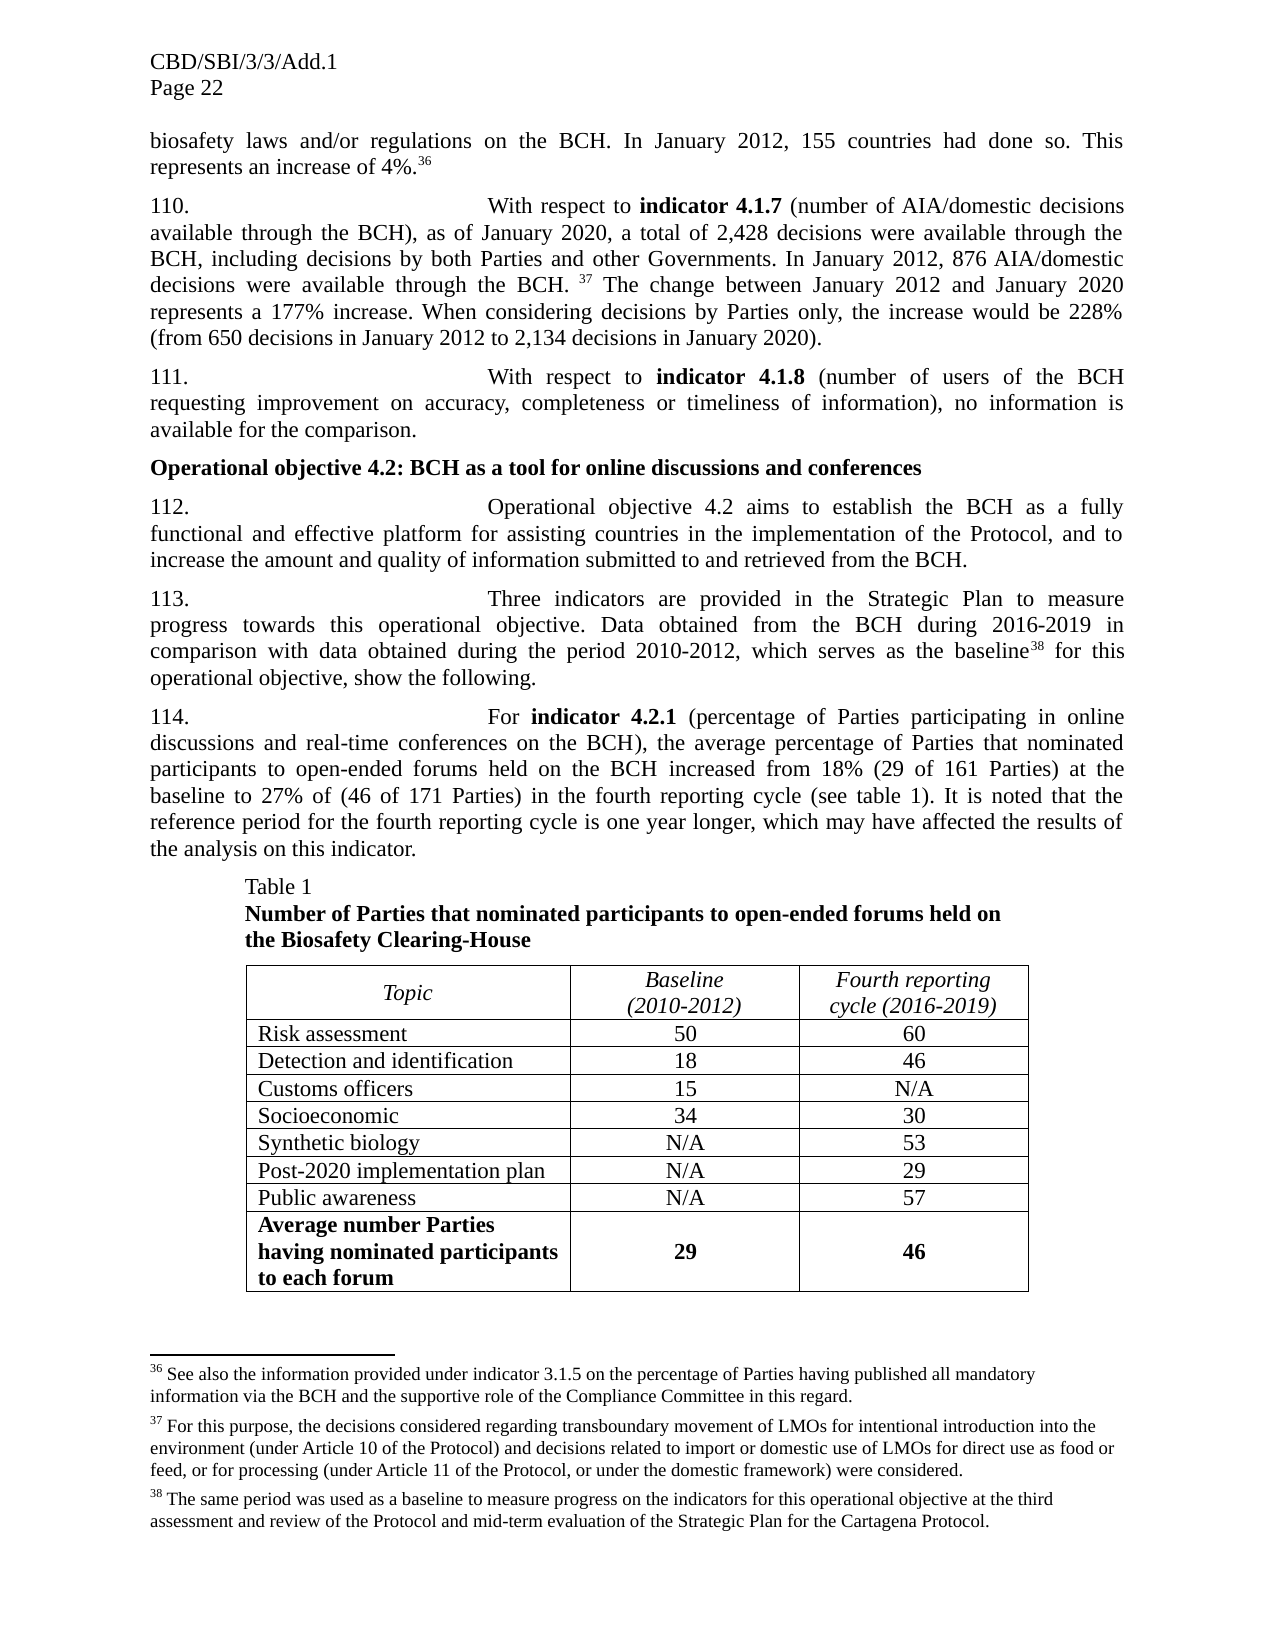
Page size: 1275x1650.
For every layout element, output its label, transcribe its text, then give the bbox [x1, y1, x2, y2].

table_cell 34 [571, 1102, 799, 1128]
table_cell N/A [571, 1157, 799, 1183]
table_cell Detection and identification [247, 1047, 570, 1073]
table_cell 15 [571, 1075, 799, 1101]
list With respect to indicator 4.1.7 (number of AIA/domestic decisions available through the BCH), as of January 2020, a total of 2,428 decisions were available through the BCH, including decisions by both Parties and other Governments. In January 2012, 876 AIA/domestic decisions were available through the BCH. The change between January 2012 and January 2020 represents a 177% increase. When considering decisions by Parties only, the increase would be 228% (from 650 decisions in January 2012 to 2,134 decisions in January 2020). [150, 192, 1125, 350]
text Table 1 Number of Parties that nominated participants to open-ended forums held on the Biosafety Clearing-House [244, 873, 1031, 952]
table_cell 57 [800, 1184, 1028, 1211]
table_cell 30 [800, 1102, 1028, 1128]
list Operational objective 4.2 aims to establish the BCH as a fully functional and effective platform for assisting countries in the implementation of the Protocol, and to increase the amount and quality of information submitted to and retrieved from the BCH. [150, 493, 1125, 572]
table_cell 29 [800, 1157, 1028, 1183]
table_cell Public awareness [247, 1184, 570, 1211]
list For indicator 4.2.1 (percentage of Parties participating in online discussions and real-time conferences on the BCH), the average percentage of Parties that nominated participants to open-ended forums held on the BCH increased from 18% (29 of 161 Parties) at the baseline to 27% of (46 of 171 Parties) in the fourth reporting cycle (see table 1). It is noted that the reference period for the fourth reporting cycle is one year longer, which may have affected the results of the analysis on this indicator. [150, 703, 1125, 861]
text Operational objective 4.2: BCH as a tool for online discussions and conferences [150, 454, 1125, 481]
table_cell Post-2020 implementation plan [247, 1157, 570, 1183]
table_cell N/A [800, 1075, 1028, 1101]
table_cell 60 [800, 1020, 1028, 1046]
table_header Baseline (2010-2012) [571, 966, 799, 1019]
table_cell 29 [571, 1212, 799, 1291]
list Three indicators are provided in the Strategic Plan to measure progress towards this operational objective. Data obtained from the BCH during 2016-2019 in comparison with data obtained during the period 2010-2012, which serves as the baseline for this operational objective, show the following. [150, 585, 1125, 690]
list With respect to indicator 4.1.8 (number of users of the BCH requesting improvement on accuracy, completeness or timeliness of information), no information is available for the comparison. [150, 363, 1125, 442]
table_cell N/A [571, 1129, 799, 1156]
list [150, 127, 1125, 180]
table_cell Customs officers [247, 1075, 570, 1101]
table_cell 46 [800, 1212, 1028, 1291]
table_header Fourth reporting cycle (2016-2019) [800, 966, 1028, 1019]
table_cell 18 [571, 1047, 799, 1073]
table_cell Risk assessment [247, 1020, 570, 1046]
table_cell 53 [800, 1129, 1028, 1156]
table_header Topic [247, 966, 570, 1019]
table_cell 50 [571, 1020, 799, 1046]
table_cell Synthetic biology [247, 1129, 570, 1156]
table_cell Average number Parties having nominated participants to each forum [247, 1212, 570, 1291]
table_cell N/A [571, 1184, 799, 1211]
table_cell Socioeconomic [247, 1102, 570, 1128]
table_cell 46 [800, 1047, 1028, 1073]
